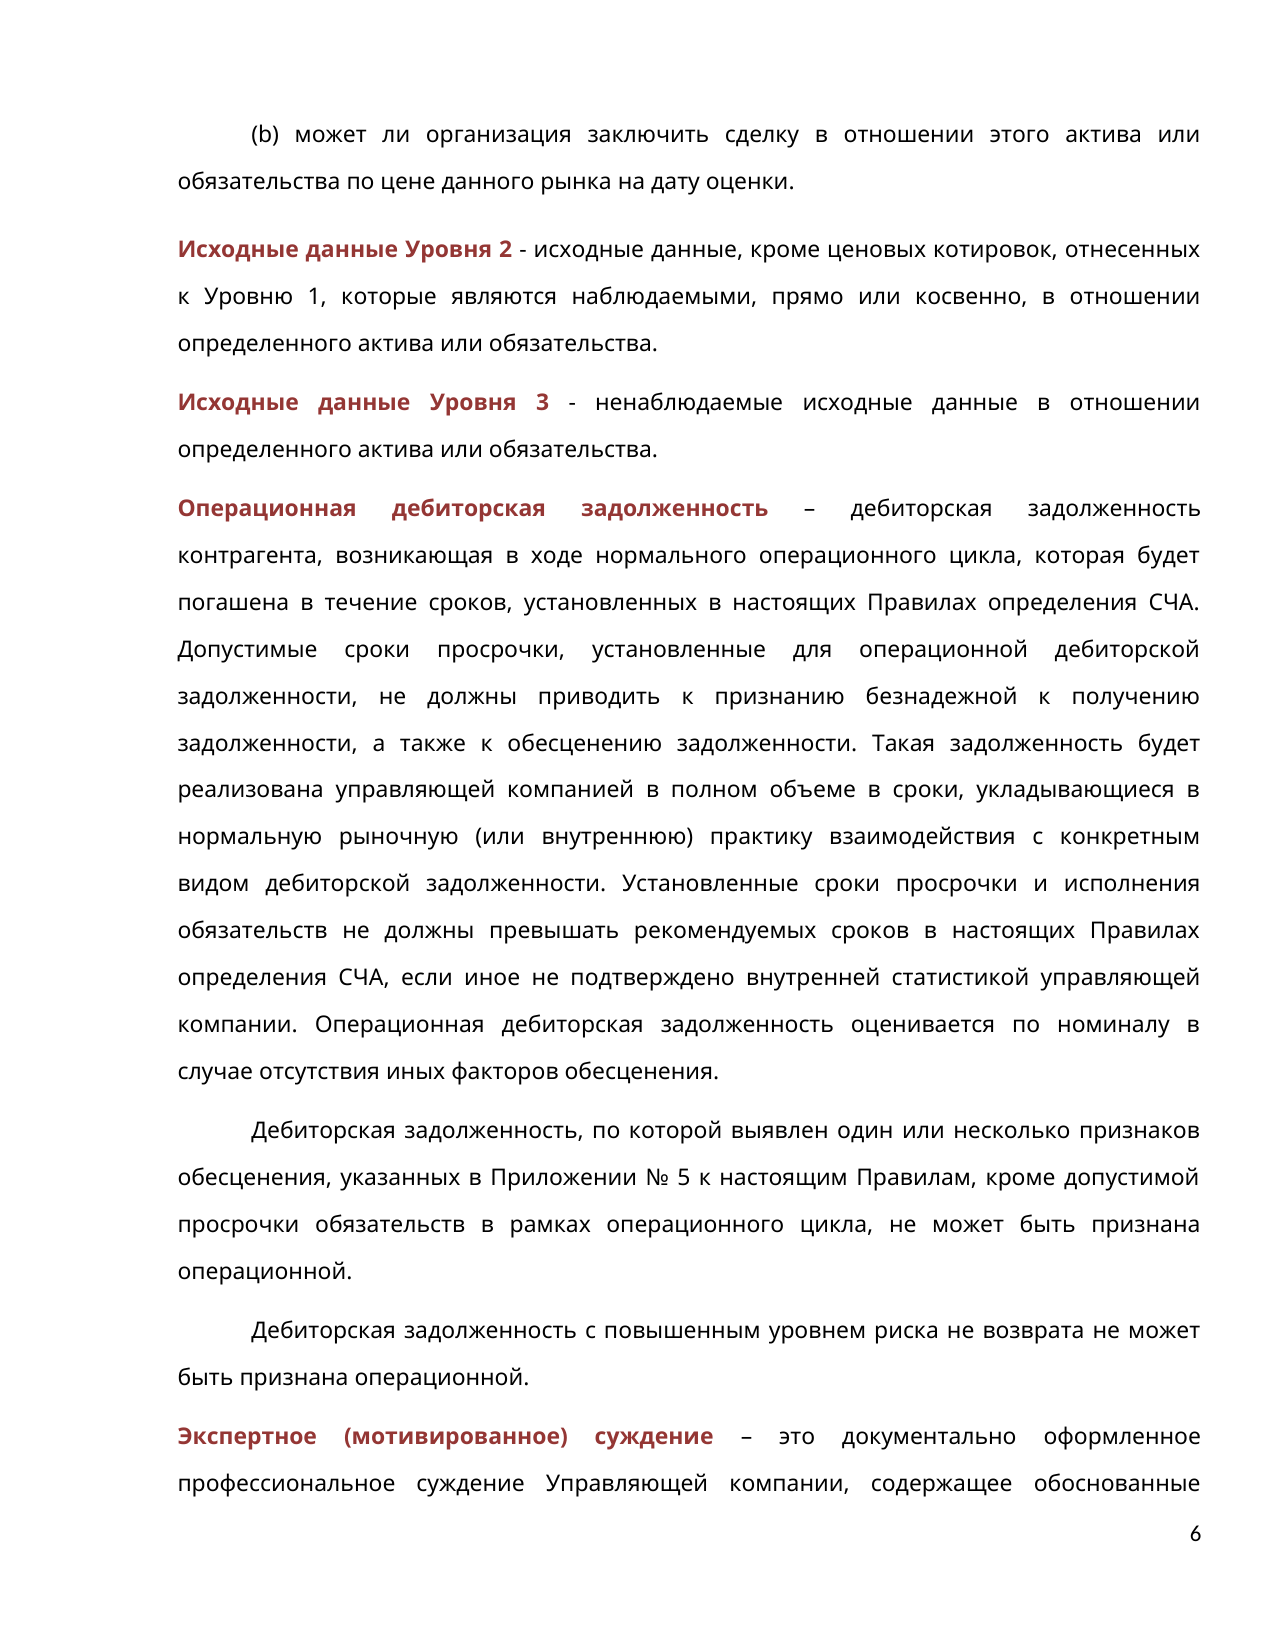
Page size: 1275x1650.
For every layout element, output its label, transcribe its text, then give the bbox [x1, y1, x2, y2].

text Дебиторская задолженность с повышенным уровнем риска не возврата не может быть признана операционной. [177, 1314, 1201, 1392]
text Дебиторская задолженность, по которой выявлен один или несколько признаков обесценения, указанных в Приложении № 5 к настоящим Правилам, кроме допустимой просрочки обязательств в рамках операционного цикла, не может быть признана операционной. [177, 1114, 1201, 1286]
text Исходные данные Уровня 3 - ненаблюдаемые исходные данные в отношении определенного актива или обязательства. [177, 386, 1201, 464]
text Исходные данные Уровня 2 - исходные данные, кроме ценовых котировок, отнесенных к Уровню 1, которые являются наблюдаемыми, прямо или косвенно, в отношении определенного актива или обязательства. [177, 233, 1201, 358]
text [177, 1420, 1201, 1498]
text Операционная дебиторская задолженность – дебиторская задолженность контрагента, возникающая в ходе нормального операционного цикла, которая будет погашена в течение сроков, установленных в настоящих Правилах определения СЧА. Допустимые сроки просрочки, установленные для операционной дебиторской задолженности, не должны приводить к признанию безнадежной к получению задолженности, а также к обесценению задолженности. Такая задолженность будет реализована управляющей компанией в полном объеме в сроки, укладывающиеся в нормальную рыночную (или внутреннюю) практику взаимодействия с конкретным видом дебиторской задолженности. Установленные сроки просрочки и исполнения обязательств не должны превышать рекомендуемых сроков в настоящих Правилах определения СЧА, если иное не подтверждено внутренней статистикой управляющей компании. Операционная дебиторская задолженность оценивается по номиналу в случае отсутствия иных факторов обесценения. [177, 492, 1201, 1086]
text (b) может ли организация заключить сделку в отношении этого актива или обязательства по цене данного рынка на дату оценки. [177, 118, 1201, 196]
